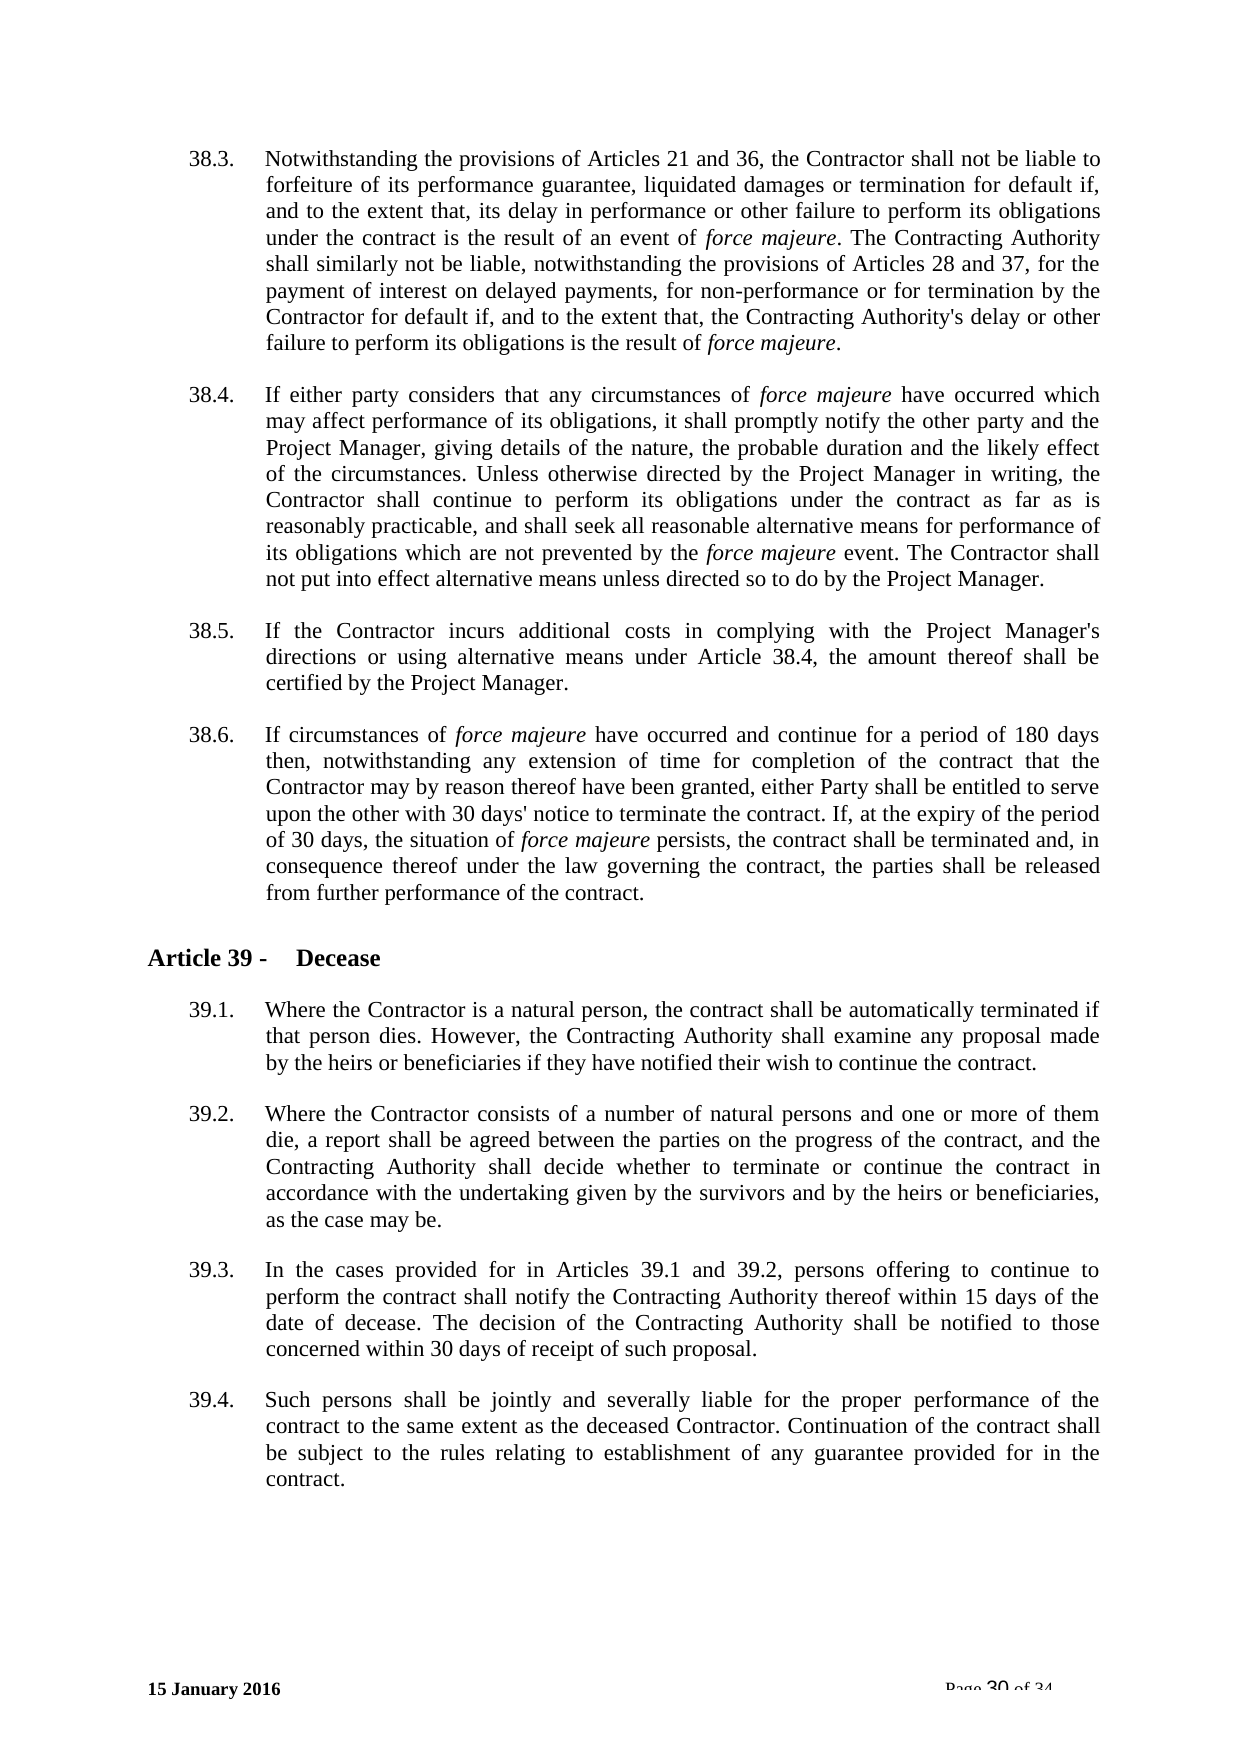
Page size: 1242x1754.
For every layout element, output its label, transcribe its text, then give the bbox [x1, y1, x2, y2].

text 39.1. Where the Contractor is a natural person, the contract shall be automatically terminated if that person dies. However, the Contracting Authority shall examine any proposal made by the heirs or beneficiaries if they have notified their wish to continue the contract. [189, 996, 1100, 1075]
text 39.4. Such persons shall be jointly and severally liable for the proper performance of the contract to the same extent as the deceased Contractor. Continuation of the contract shall be subject to the rules relating to establishment of any guarantee provided for in the contract. [189, 1387, 1100, 1491]
text 39.3. In the cases provided for in Articles 39.1 and 39.2, persons offering to continue to perform the contract shall notify the Contracting Authority thereof within 15 days of the date of decease. The decision of the Contracting Authority shall be notified to those concerned within 30 days of receipt of such proposal. [189, 1257, 1100, 1361]
text 38.4. If either party considers that any circumstances of force majeure have occurred which may affect performance of its obligations, it shall promptly notify the other party and the Project Manager, giving details of the nature, the probable duration and the likely effect of the circumstances. Unless otherwise directed by the Project Manager in writing, the Contractor shall continue to perform its obligations under the contract as far as is reasonably practicable, and shall seek all reasonable alternative means for performance of its obligations which are not prevented by the force majeure event. The Contractor shall not put into effect alternative means unless directed so to do by the Project Manager. [189, 381, 1100, 592]
text 38.6. If circumstances of force majeure have occurred and continue for a period of 180 days then, notwithstanding any extension of time for completion of the contract that the Contractor may by reason thereof have been granted, either Party shall be entitled to serve upon the other with 30 days' notice to terminate the contract. If, at the expiry of the period of 30 days, the situation of force majeure persists, the contract shall be terminated and, in consequence thereof under the law governing the contract, the parties shall be released from further performance of the contract. [189, 721, 1100, 905]
text 38.3. Notwithstanding the provisions of Articles 21 and 36, the Contractor shall not be liable to forfeiture of its performance guarantee, liquidated damages or termination for default if, and to the extent that, its delay in performance or other failure to perform its obligations under the contract is the result of an event of force majeure. The Contracting Authority shall similarly not be liable, notwithstanding the provisions of Articles 28 and 37, for the payment of interest on delayed payments, for non-performance or for termination by the Contractor for default if, and to the extent that, the Contracting Authority's delay or other failure to perform its obligations is the result of force majeure. [189, 145, 1100, 356]
text Article 39 - Decease [147, 943, 1108, 972]
text 39.2. Where the Contractor consists of a number of natural persons and one or more of them die, a report shall be agreed between the parties on the progress of the contract, and the Contracting Authority shall decide whether to terminate or continue the contract in accordance with the undertaking given by the survivors and by the heirs or beneficiaries, as the case may be. [189, 1100, 1100, 1232]
text 38.5. If the Contractor incurs additional costs in complying with the Project Manager's directions or using alternative means under Article 38.4, the amount thereof shall be certified by the Project Manager. [189, 617, 1100, 696]
